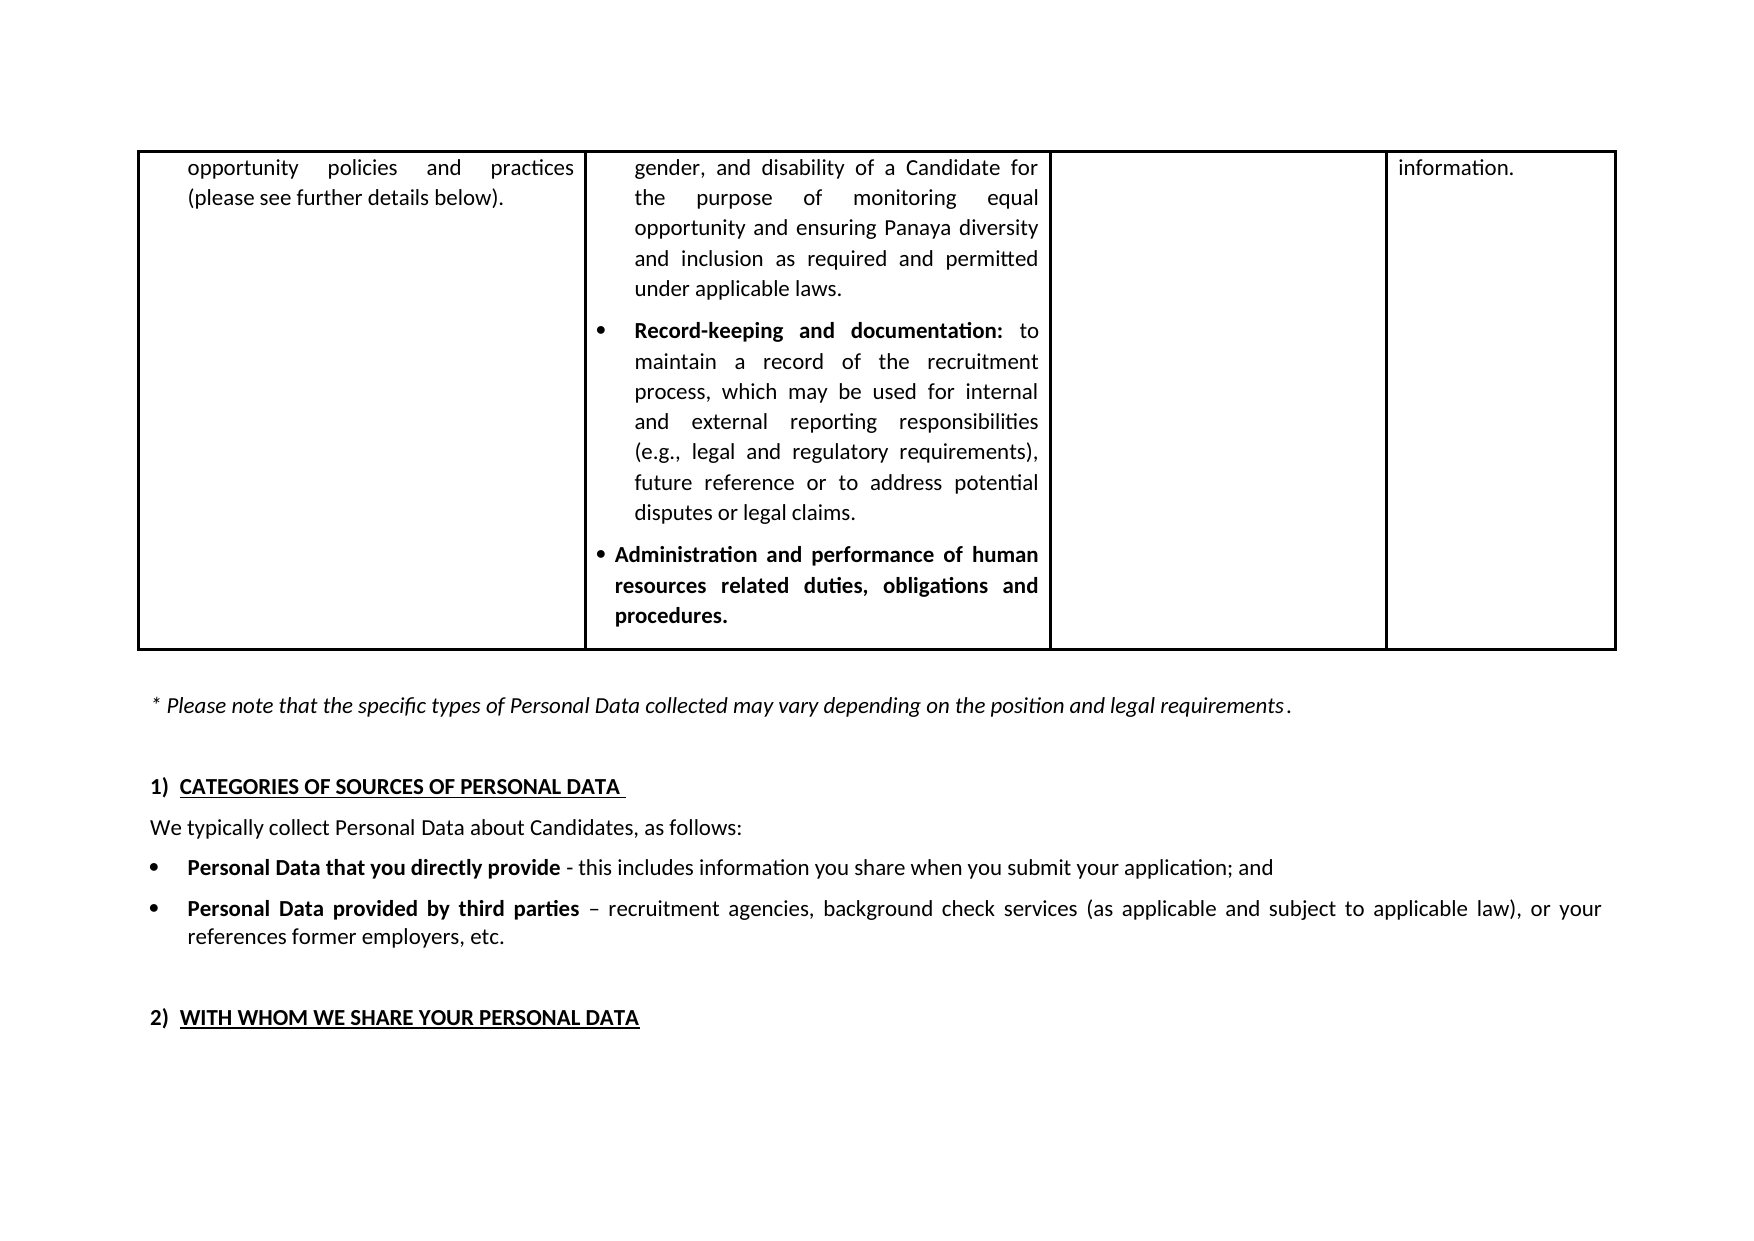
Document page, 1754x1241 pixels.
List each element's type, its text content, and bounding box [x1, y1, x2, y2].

list CATEGORIES OF SOURCES OF PERSONAL DATA [150, 772, 1604, 801]
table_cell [140, 153, 584, 648]
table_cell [1052, 153, 1385, 648]
text * Please note that the specific types of Personal Data collected may vary depending on the position and legal requirements. [150, 691, 1604, 719]
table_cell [1388, 153, 1614, 648]
text We typically collect Personal Data about Candidates, as follows: [150, 813, 1604, 841]
list WITH WHOM WE SHARE YOUR PERSONAL DATA [150, 1003, 1604, 1031]
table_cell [587, 153, 1049, 648]
list Personal Data that you directly provide - this includes information you share when you submit your application; and [150, 853, 1604, 882]
list Personal Data provided by third parties – recruitment agencies, background check services (as applicable and subject to applicable law), or your references former employers, etc. [150, 894, 1604, 950]
